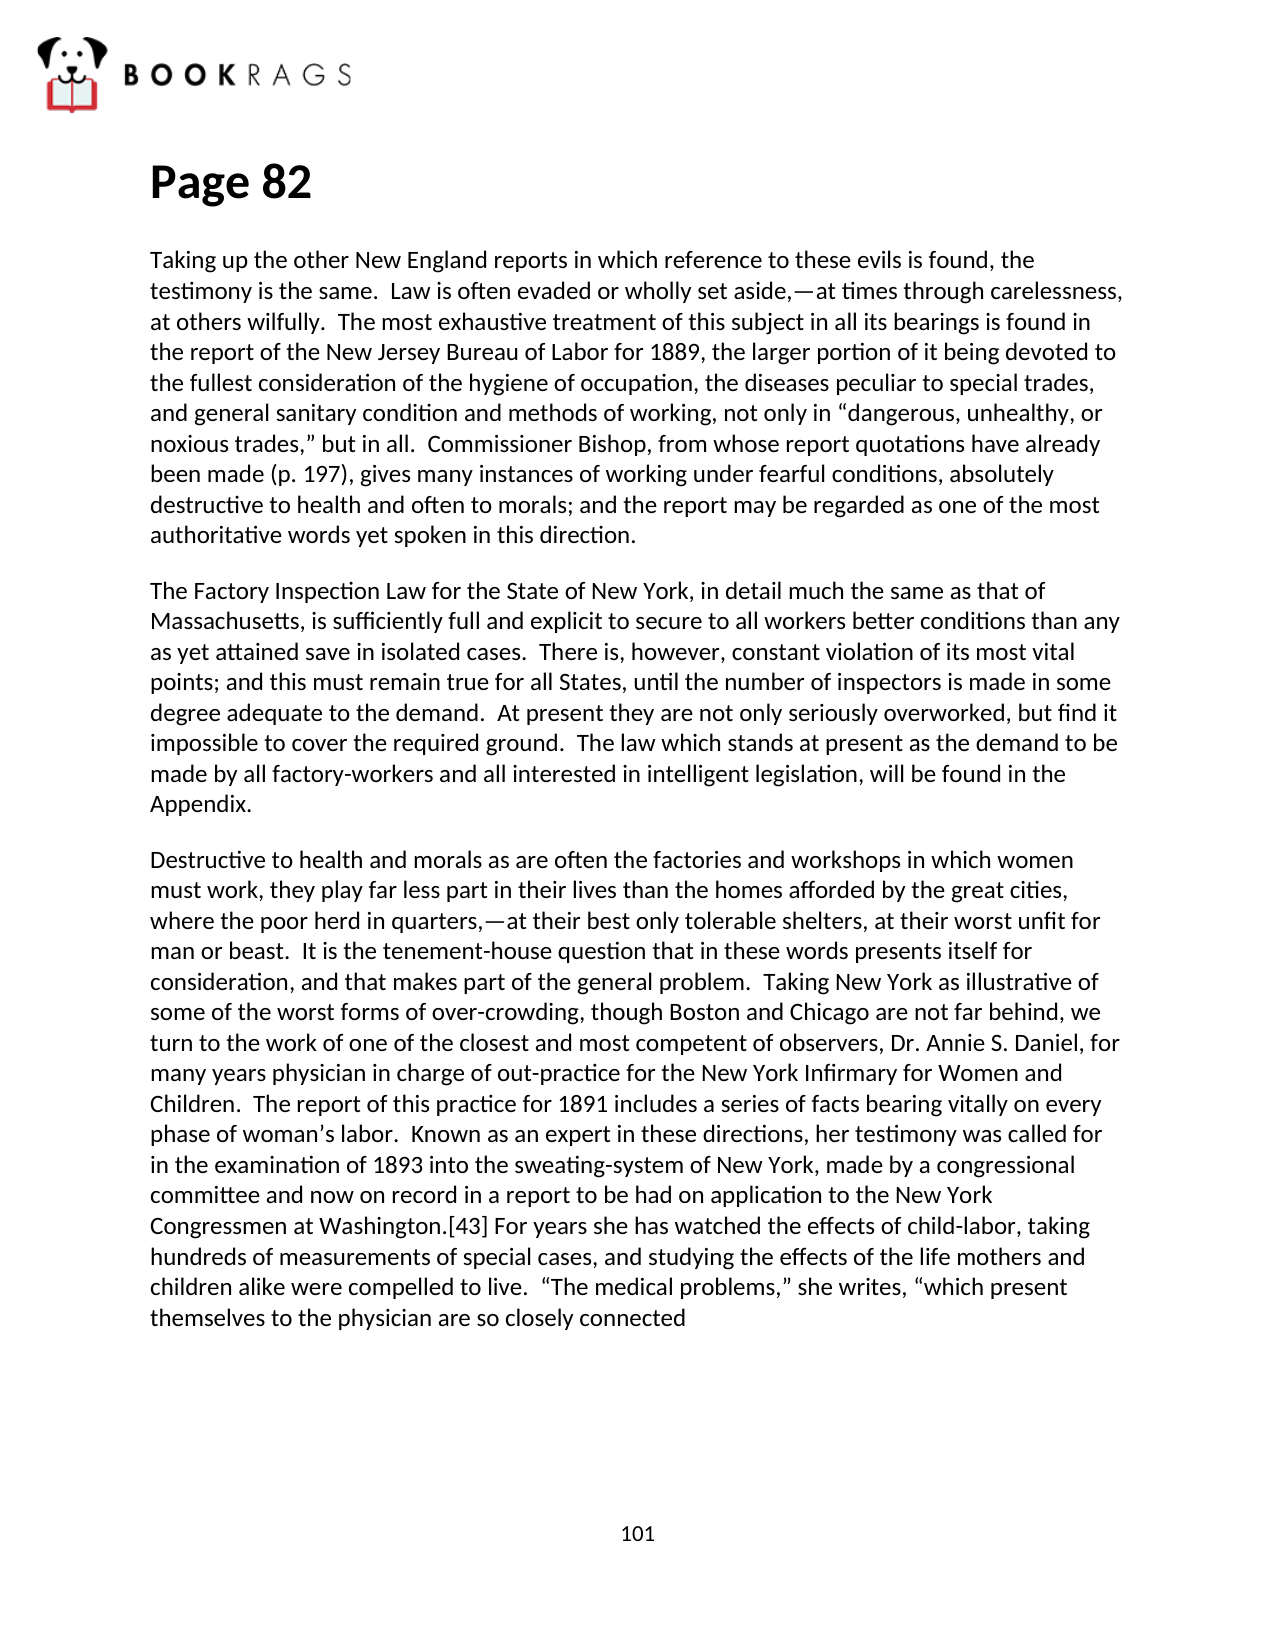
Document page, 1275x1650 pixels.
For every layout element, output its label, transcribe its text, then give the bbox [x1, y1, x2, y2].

picture [37, 37, 351, 113]
text The Factory Inspection Law for the State of New York, in detail much the same as that of Massachusetts, is sufficiently full and explicit to secure to all workers better conditions than any as yet attained save in isolated cases. There is, however, constant violation of its most vital points; and this must remain true for all States, until the number of inspectors is made in some degree adequate to the demand. At present they are not only seriously overworked, but find it impossible to cover the required ground. The law which stands at present as the demand to be made by all factory-workers and all interested in intelligent legislation, will be found in the Appendix. [150, 575, 1125, 819]
text Destructive to health and morals as are often the factories and workshops in which women must work, they play far less part in their lives than the homes afforded by the great cities, where the poor herd in quarters,—­at their best only tolerable shelters, at their worst unfit for man or beast. It is the tenement-house question that in these words presents itself for consideration, and that makes part of the general problem. Taking New York as illustrative of some of the worst forms of over-crowding, though Boston and Chicago are not far behind, we turn to the work of one of the closest and most competent of observers, Dr. Annie S. Daniel, for many years physician in charge of out-practice for the New York Infirmary for Women and Children. The report of this practice for 1891 includes a series of facts bearing vitally on every phase of woman’s labor. Known as an expert in these directions, her testimony was called for in the examination of 1893 into the sweating-system of New York, made by a congressional committee and now on record in a report to be had on application to the New York Congressmen at Washington.[43] For years she has watched the effects of child-labor, taking hundreds of measurements of special cases, and studying the effects of the life mothers and children alike were compelled to live. “The medical problems,” she writes, “which present themselves to the physician are so closely connected [150, 844, 1125, 1332]
text Taking up the other New England reports in which reference to these evils is found, the testimony is the same. Law is often evaded or wholly set aside,—­at times through carelessness, at others wilfully. The most exhaustive treatment of this subject in all its bearings is found in the report of the New Jersey Bureau of Labor for 1889, the larger portion of it being devoted to the fullest consideration of the hygiene of occupation, the diseases peculiar to special trades, and general sanitary condition and methods of working, not only in “dangerous, unhealthy, or noxious trades,” but in all. Commissioner Bishop, from whose report quotations have already been made (p. 197), gives many instances of working under fearful conditions, absolutely destructive to health and often to morals; and the report may be regarded as one of the most authoritative words yet spoken in this direction. [150, 244, 1125, 550]
text Page 82 [150, 150, 1125, 211]
